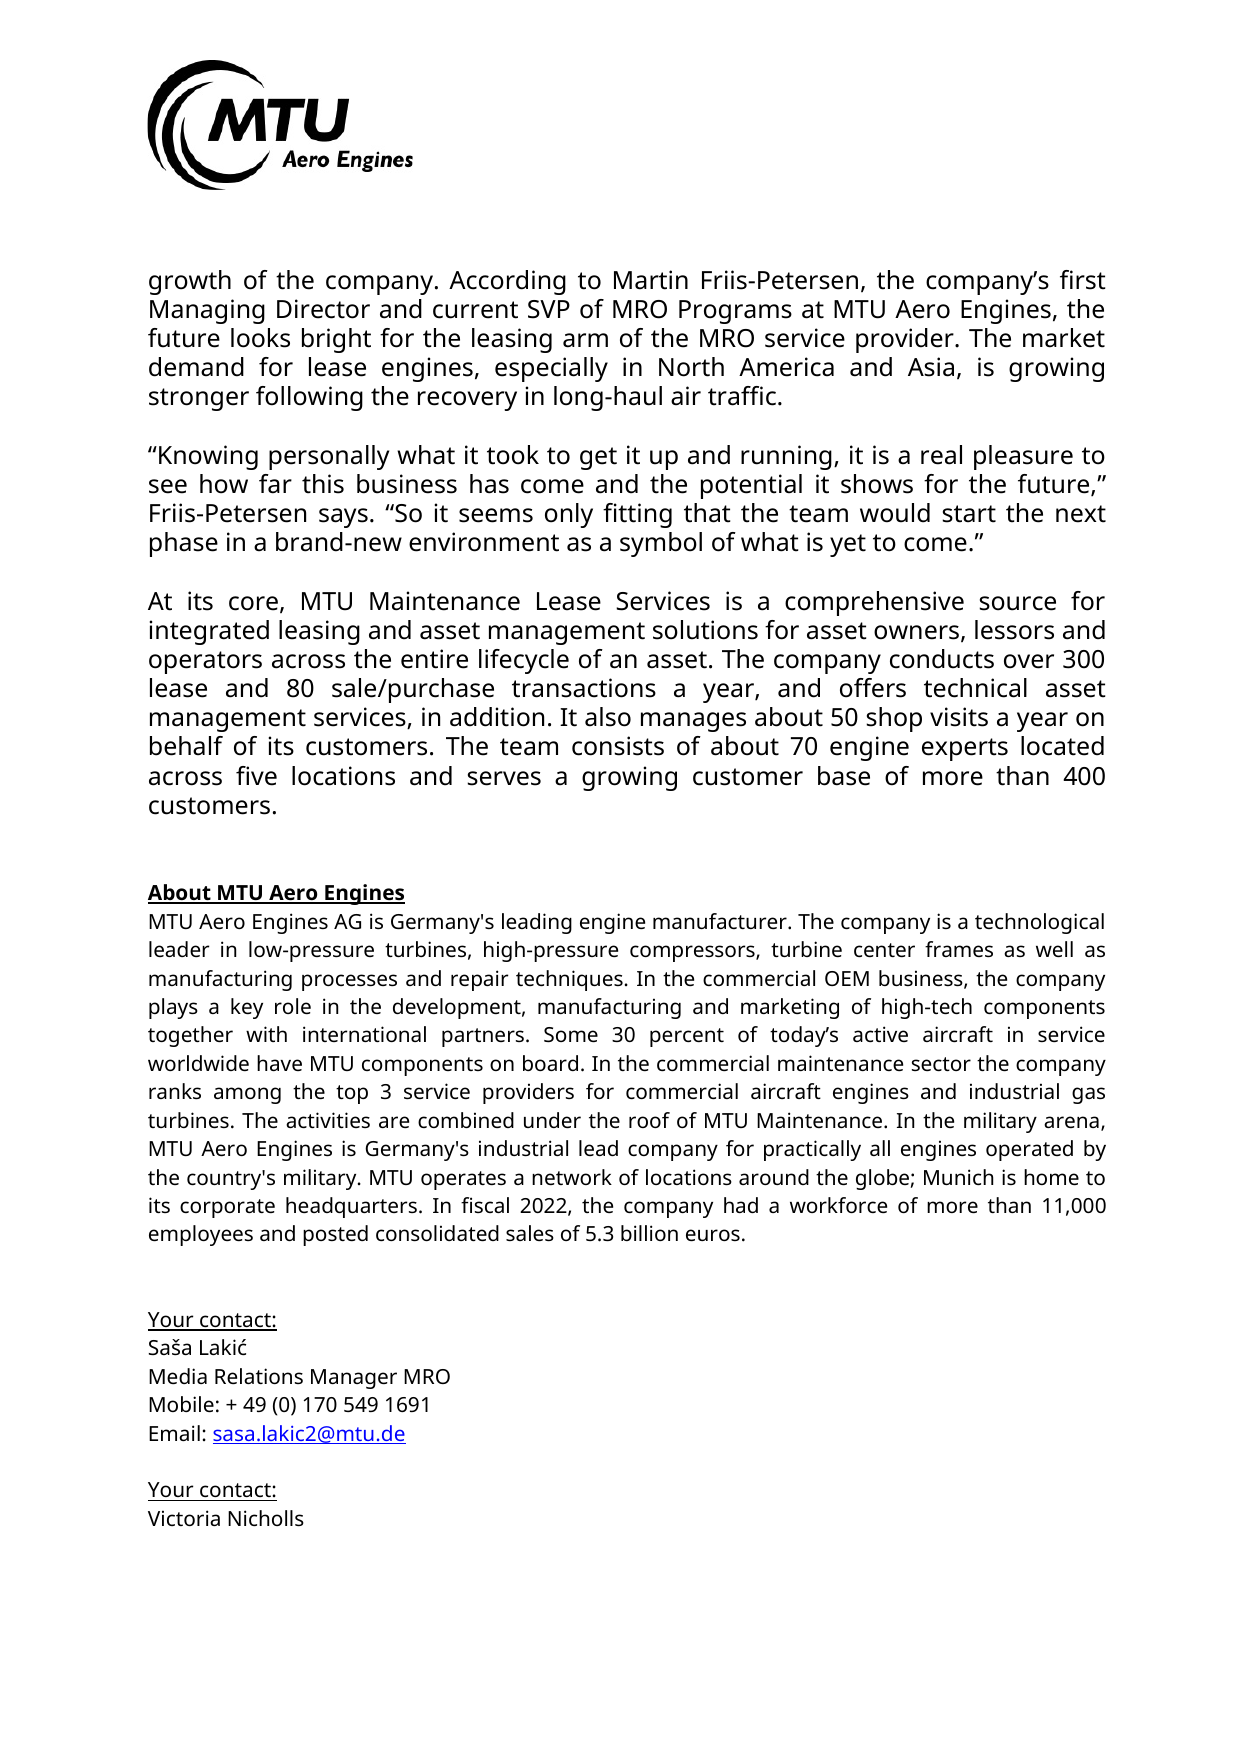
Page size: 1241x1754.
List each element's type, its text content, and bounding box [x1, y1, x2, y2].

text Email: sasa.lakic2@mtu.de [148, 1419, 1211, 1447]
text Your contact: [148, 1476, 1122, 1504]
picture [147, 60, 413, 190]
text At its core, MTU Maintenance Lease Services is a comprehensive source for integrated leasing and asset management solutions for asset owners, lessors and operators across the entire lifecycle of an asset. The company conducts over 300 lease and 80 sale/purchase transactions a year, and offers technical asset management services, in addition. It also manages about 50 shop visits a year on behalf of its customers. The team consists of about 70 engine experts located across five locations and serves a growing customer base of more than 400 customers. [148, 587, 1107, 820]
text Victoria Nicholls [148, 1504, 1122, 1532]
text About MTU Aero Engines [148, 878, 1107, 907]
text Your contact: [148, 1305, 1211, 1333]
text “Knowing personally what it took to get it up and running, it is a real pleasure to see how far this business has come and the potential it shows for the future,” Friis-Petersen says. “So it seems only fitting that the team would start the next phase in a brand-new environment as a symbol of what is yet to come.” [148, 441, 1107, 557]
text Mobile: + 49 (0) 170 549 1691 [148, 1390, 1211, 1419]
text MTU Aero Engines AG is Germany's leading engine manufacturer. The company is a technological leader in low-pressure turbines, high-pressure compressors, turbine center frames as well as manufacturing processes and repair techniques. In the commercial OEM business, the company plays a key role in the development, manufacturing and marketing of high-tech components together with international partners. Some 30 percent of today’s active aircraft in service worldwide have MTU components on board. In the commercial maintenance sector the company ranks among the top 3 service providers for commercial aircraft engines and industrial gas turbines. The activities are combined under the roof of MTU Maintenance. In the military arena, MTU Aero Engines is Germany's industrial lead company for practically all engines operated by the country's military. MTU operates a network of locations around the globe; Munich is home to its corporate headquarters. In fiscal 2022, the company had a workforce of more than 11,000 employees and posted consolidated sales of 5.3 billion euros. [148, 907, 1107, 1248]
text Saša Lakić [148, 1333, 1211, 1362]
text Media Relations Manager MRO [148, 1362, 1211, 1390]
